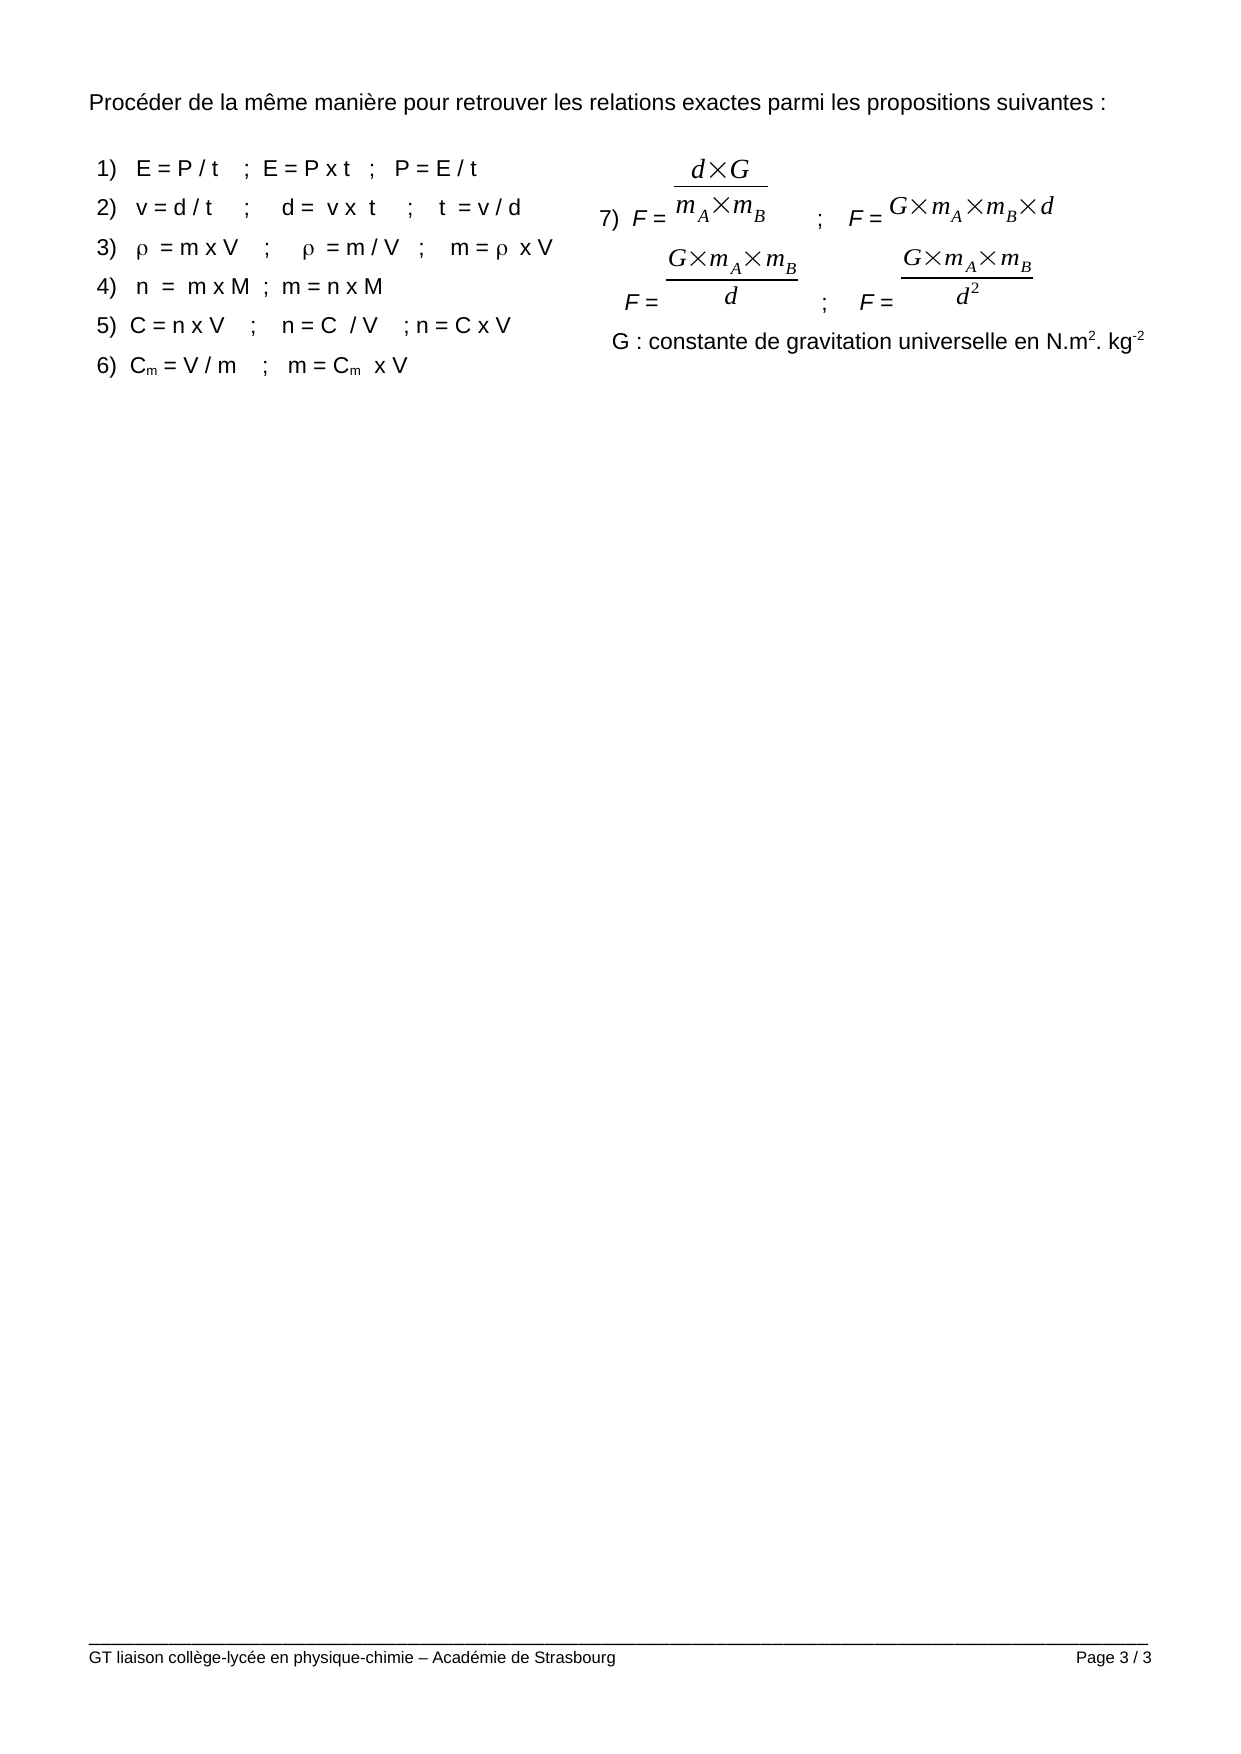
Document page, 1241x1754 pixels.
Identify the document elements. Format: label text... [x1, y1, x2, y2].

text Procéder de la même manière pour retrouver les relations exactes parmi les propositions suivantes : [89, 89, 1152, 115]
table_header 1) E = P / t ; E = P x t ; P = E / t 2) v = d / t ; d = v x t ; t = v / d 3) = m x V ; = m / V ; m = x V 4) n = m x M ; m = n x M 5) C = n x V ; n = C / V ; n = C x V 6) Cm = V / m ; m = Cm x V [85, 155, 588, 431]
table_header 7) F = ; F = F = ; F = G : constante de gravitation universelle en N.m2. kg-2 [588, 155, 1181, 431]
